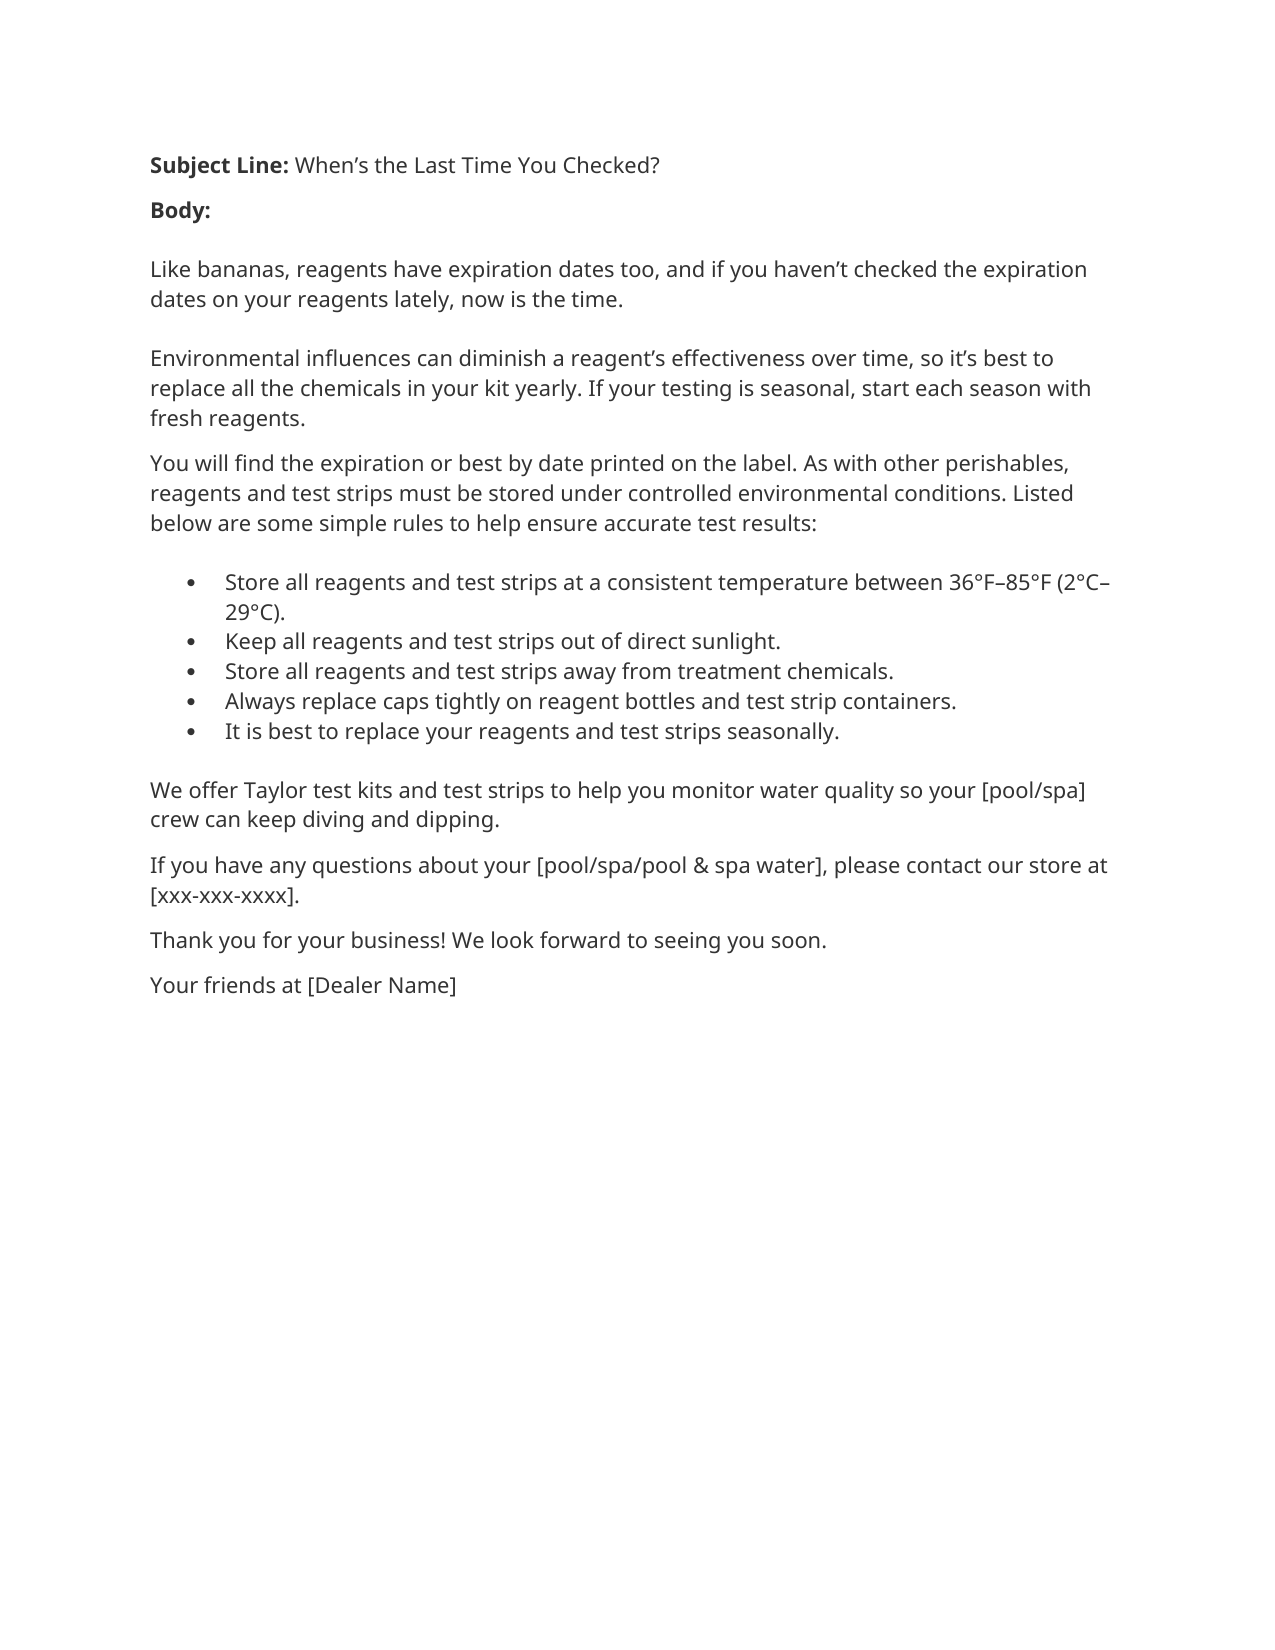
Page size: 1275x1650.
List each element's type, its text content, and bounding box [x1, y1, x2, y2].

text Body: [150, 195, 1125, 225]
list Always replace caps tightly on reagent bottles and test strip containers. [187, 686, 1125, 716]
text Environmental influences can diminish a reagent’s effectiveness over time, so it’s best to replace all the chemicals in your kit yearly. If your testing is seasonal, start each season with fresh reagents. [150, 343, 1125, 432]
text Thank you for your business! We look forward to seeing you soon. [150, 925, 1125, 955]
list Store all reagents and test strips at a consistent temperature between 36°F–85°F (2°C–29°C). [187, 567, 1125, 626]
list Keep all reagents and test strips out of direct sunlight. [187, 626, 1125, 656]
text We offer Taylor test kits and test strips to help you monitor water quality so your [pool/spa] crew can keep diving and dipping. [150, 774, 1125, 834]
list Store all reagents and test strips away from treatment chemicals. [187, 656, 1125, 686]
text Your friends at [Dealer Name] [150, 970, 1125, 1000]
text Subject Line: When’s the Last Time You Checked? [150, 150, 1125, 180]
text You will find the expiration or best by date printed on the label. As with other perishables, reagents and test strips must be stored under controlled environmental conditions. Listed below are some simple rules to help ensure accurate test results: [150, 448, 1125, 537]
text Like bananas, reagents have expiration dates too, and if you haven’t checked the expiration dates on your reagents lately, now is the time. [150, 254, 1125, 314]
list It is best to replace your reagents and test strips seasonally. [187, 716, 1125, 745]
text If you have any questions about your [pool/spa/pool & spa water], please contact our store at [xxx-xxx-xxxx]. [150, 850, 1125, 909]
